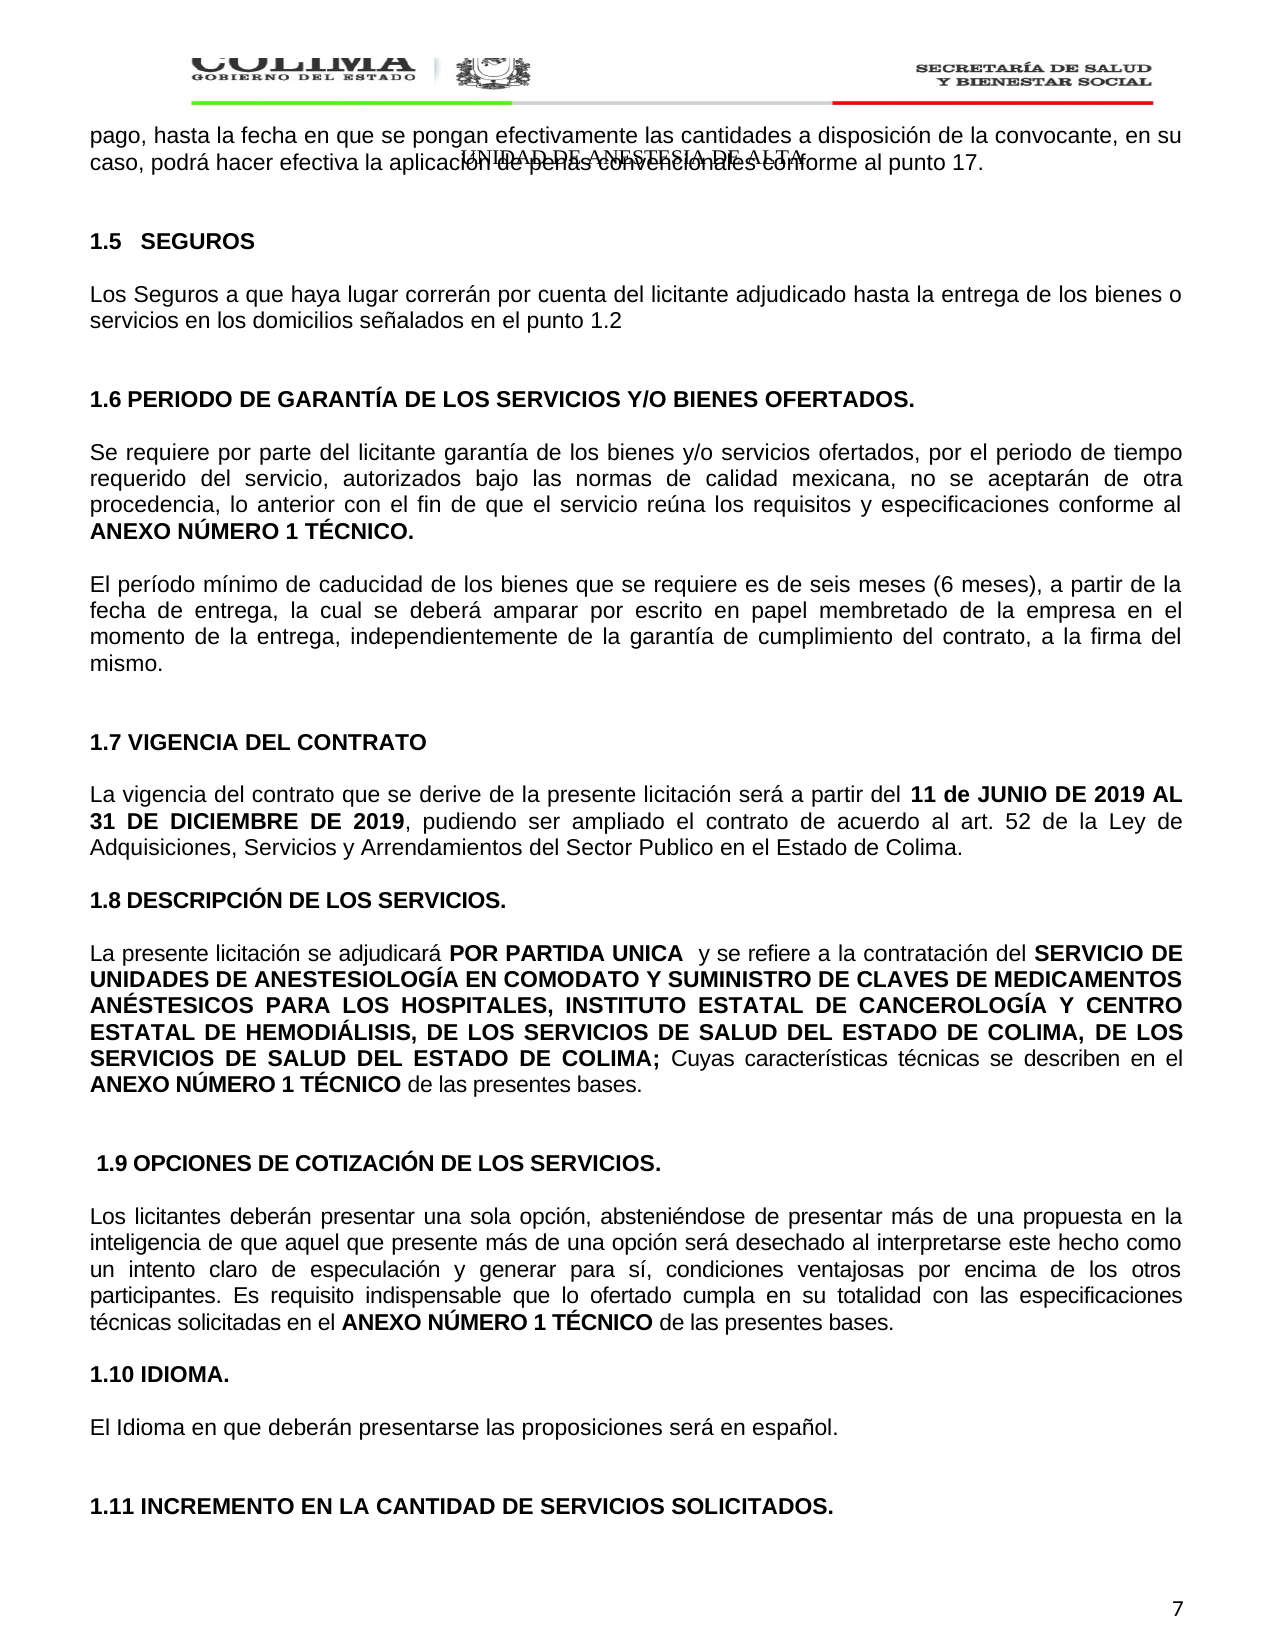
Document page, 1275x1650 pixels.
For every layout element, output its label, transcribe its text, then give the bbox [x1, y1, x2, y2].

picture [89, 58, 1255, 110]
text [89, 122, 1183, 175]
text 1.8 DESCRIPCIÓN DE LOS SERVICIOS. [89, 887, 1183, 913]
text 1.9 OPCIONES DE COTIZACIÓN DE LOS SERVICIOS. [89, 1150, 1183, 1177]
text La presente licitación se adjudicará POR PARTIDA UNICA y se refiere a la contratación del SERVICIO DE UNIDADES DE ANESTESIOLOGÍA EN COMODATO Y SUMINISTRO DE CLAVES DE MEDICAMENTOS ANÉSTESICOS PARA LOS HOSPITALES, INSTITUTO ESTATAL DE CANCEROLOGÍA Y CENTRO ESTATAL DE HEMODIÁLISIS, DE LOS SERVICIOS DE SALUD DEL ESTADO DE COLIMA, DE LOS SERVICIOS DE SALUD DEL ESTADO DE COLIMA; Cuyas características técnicas se describen en el ANEXO NÚMERO 1 TÉCNICO de las presentes bases. [89, 939, 1183, 1098]
text 1.5 SEGUROS [89, 228, 1183, 254]
text 1.11 INCREMENTO EN LA CANTIDAD DE SERVICIOS SOLICITADOS. [89, 1493, 1183, 1519]
text El período mínimo de caducidad de los bienes que se requiere es de seis meses (6 meses), a partir de la fecha de entrega, la cual se deberá amparar por escrito en papel membretado de la empresa en el momento de la entrega, independientemente de la garantía de cumplimiento del contrato, a la firma del mismo. [89, 571, 1183, 676]
text 1.10 IDIOMA. [89, 1361, 1183, 1387]
text La vigencia del contrato que se derive de la presente licitación será a partir del 11 de JUNIO DE 2019 AL 31 DE DICIEMBRE DE 2019, pudiendo ser ampliado el contrato de acuerdo al art. 52 de la Ley de Adquisiciones, Servicios y Arrendamientos del Sector Publico en el Estado de Colima. [89, 781, 1183, 860]
text 1.7 VIGENCIA DEL CONTRATO [89, 729, 1183, 755]
text Los Seguros a que haya lugar correrán por cuenta del licitante adjudicado hasta la entrega de los bienes o servicios en los domicilios señalados en el punto 1.2 [89, 281, 1183, 333]
text El Idioma en que deberán presentarse las proposiciones será en español. [89, 1414, 1183, 1440]
text Se requiere por parte del licitante garantía de los bienes y/o servicios ofertados, por el periodo de tiempo requerido del servicio, autorizados bajo las normas de calidad mexicana, no se aceptarán de otra procedencia, lo anterior con el fin de que el servicio reúna los requisitos y especificaciones conforme al ANEXO NÚMERO 1 TÉCNICO. [89, 439, 1183, 544]
text Los licitantes deberán presentar una sola opción, absteniéndose de presentar más de una propuesta en la inteligencia de que aquel que presente más de una opción será desechado al interpretarse este hecho como un intento claro de especulación y generar para sí, condiciones ventajosas por encima de los otros participantes. Es requisito indispensable que lo ofertado cumpla en su totalidad con las especificaciones técnicas solicitadas en el ANEXO NÚMERO 1 TÉCNICO de las presentes bases. [89, 1203, 1183, 1335]
list PERIODO DE GARANTÍA DE LOS SERVICIOS Y/O BIENES OFERTADOS. [89, 386, 1183, 412]
